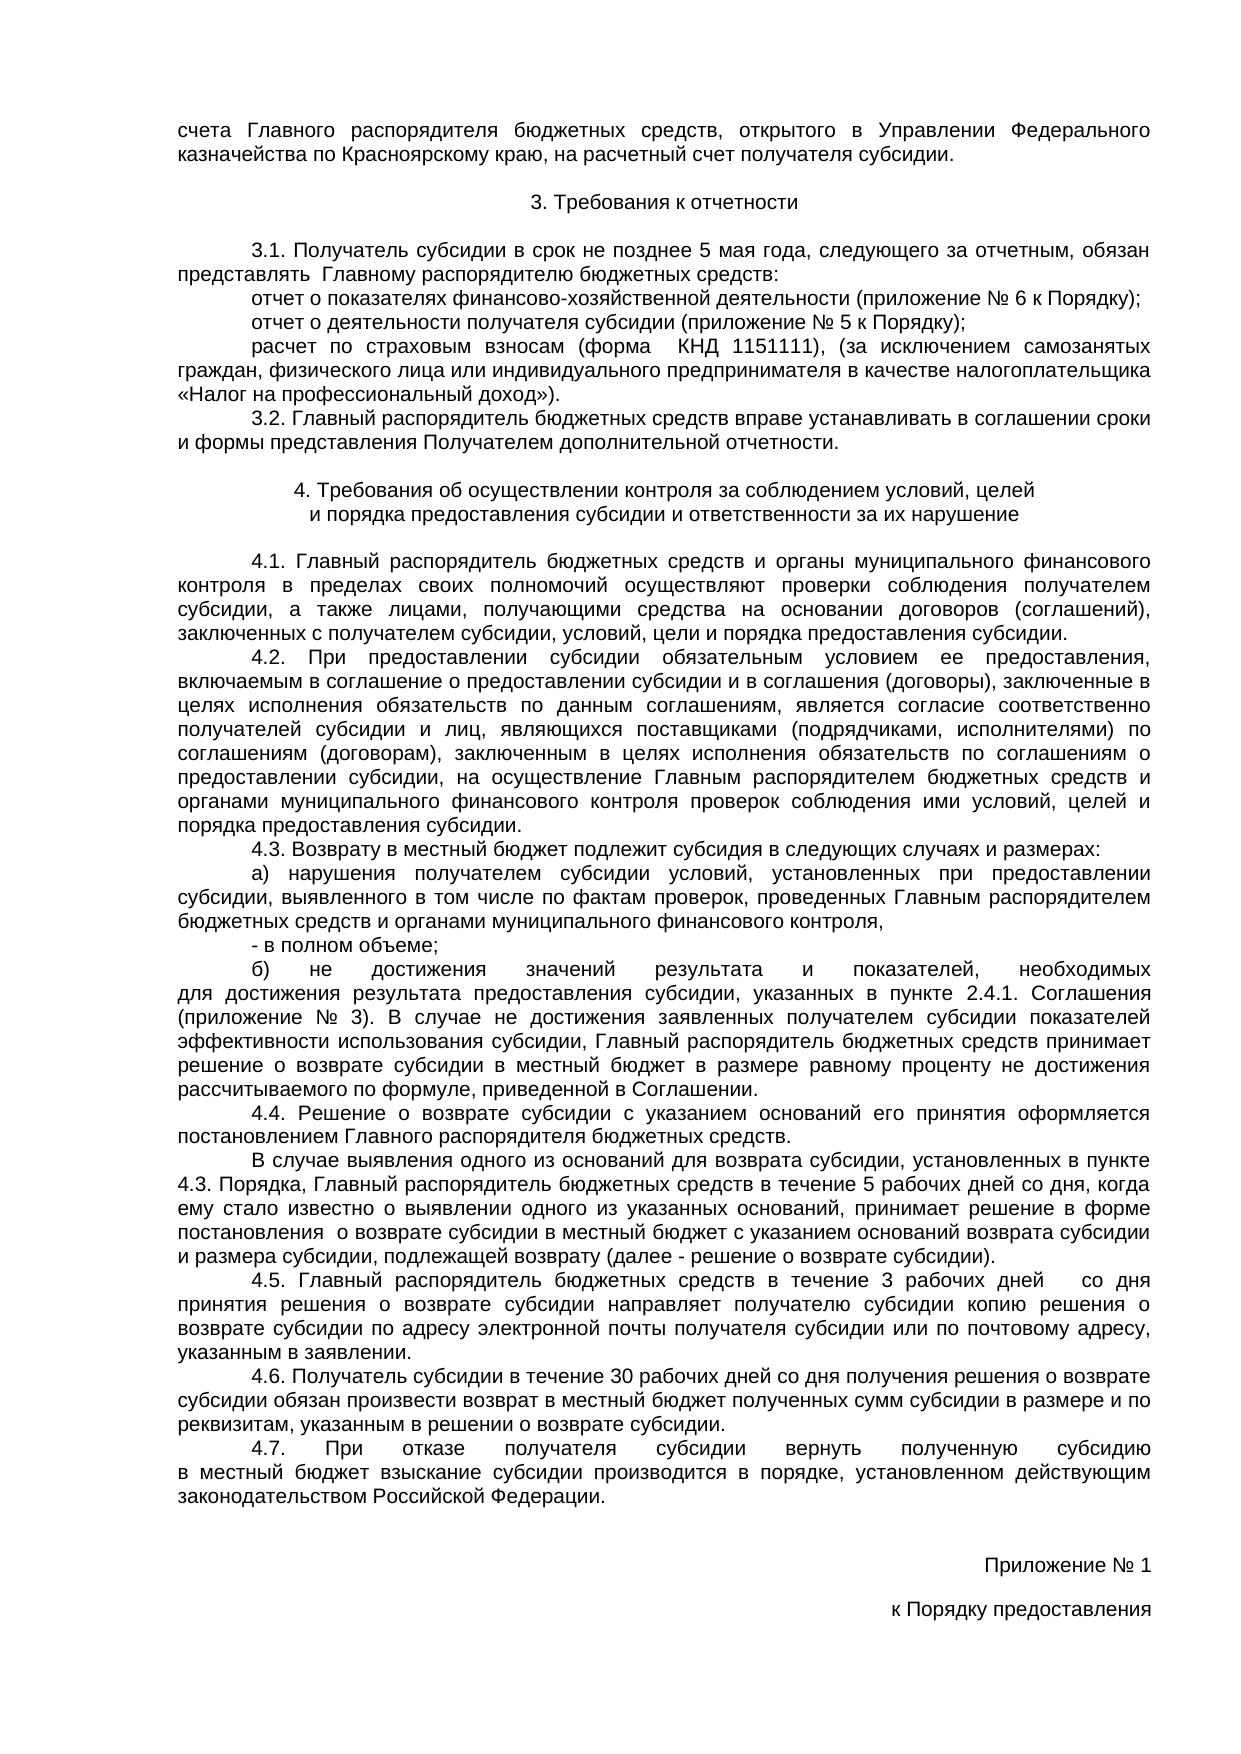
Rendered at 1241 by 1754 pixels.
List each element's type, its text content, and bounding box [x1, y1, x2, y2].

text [177, 118, 1152, 166]
text В случае выявления одного из оснований для возврата субсидии, установленных в пункте 4.3. Порядка, Главный распорядитель бюджетных средств в течение 5 рабочих дней со дня, когда ему стало известно о выявлении одного из указанных оснований, принимает решение в форме постановления о возврате субсидии в местный бюджет с указанием оснований возврата субсидии и размера субсидии, подлежащей возврату (далее - решение о возврате субсидии). [177, 1148, 1152, 1268]
text отчет о деятельности получателя субсидии (приложение № 5 к Порядку); [177, 310, 1152, 334]
text 4.2. При предоставлении субсидии обязательным условием ее предоставления, включаемым в соглашение о предоставлении субсидии и в соглашения (договоры), заключенные в целях исполнения обязательств по данным соглашениям, является согласие соответственно получателей субсидии и лиц, являющихся поставщиками (подрядчиками, исполнителями) по соглашениям (договорам), заключенным в целях исполнения обязательств по соглашениям о предоставлении субсидии, на осуществление Главным распорядителем бюджетных средств и органами муниципального финансового контроля проверок соблюдения ими условий, целей и порядка предоставления субсидии. [177, 645, 1152, 837]
text 4.3. Возврату в местный бюджет подлежит субсидия в следующих случаях и размерах: [177, 837, 1152, 861]
text Приложение № 1 [177, 1552, 1152, 1576]
text а) нарушения получателем субсидии условий, установленных при предоставлении субсидии, выявленного в том числе по фактам проверок, проведенных Главным распорядителем бюджетных средств и органами муниципального финансового контроля, [177, 861, 1152, 933]
text - в полном объеме; [177, 933, 1152, 957]
text 4.6. Получатель субсидии в течение 30 рабочих дней со дня получения решения о возврате субсидии обязан произвести возврат в местный бюджет полученных сумм субсидии в размере и по реквизитам, указанным в решении о возврате субсидии. [177, 1364, 1152, 1436]
text отчет о показателях финансово-хозяйственной деятельности (приложение № 6 к Порядку); [177, 286, 1152, 310]
text 4.4. Решение о возврате субсидии с указанием оснований его принятия оформляется постановлением Главного распорядителя бюджетных средств. [177, 1100, 1152, 1148]
text 3.1. Получатель субсидии в срок не позднее 5 мая года, следующего за отчетным, обязан представлять Главному распорядителю бюджетных средств: [177, 238, 1152, 286]
title 3. Требования к отчетности [177, 190, 1152, 214]
title 4. Требования об осуществлении контроля за соблюдением условий, целей и порядка предоставления субсидии и ответственности за их нарушение [177, 477, 1152, 525]
title к Порядку предоставления [177, 1597, 1152, 1621]
text 4.1. Главный распорядитель бюджетных средств и органы муниципального финансового контроля в пределах своих полномочий осуществляют проверки соблюдения получателем субсидии, а также лицами, получающими средства на основании договоров (соглашений), заключенных с получателем субсидии, условий, цели и порядка предоставления субсидии. [177, 549, 1152, 645]
text 4.7. При отказе получателя субсидии вернуть полученную субсидию в местный бюджет взыскание субсидии производится в порядке, установленном действующим законодательством Российской Федерации. [177, 1436, 1152, 1508]
text 4.5. Главный распорядитель бюджетных средств в течение 3 рабочих дней со дня принятия решения о возврате субсидии направляет получателю субсидии копию решения о возврате субсидии по адресу электронной почты получателя субсидии или по почтовому адресу, указанным в заявлении. [177, 1268, 1152, 1364]
text расчет по страховым взносам (форма КНД 1151111), (за исключением самозанятых граждан, физического лица или индивидуального предпринимателя в качестве налогоплательщика «Налог на профессиональный доход»). [177, 334, 1152, 406]
text 3.2. Главный распорядитель бюджетных средств вправе устанавливать в соглашении сроки и формы представления Получателем дополнительной отчетности. [177, 406, 1152, 453]
text б) не достижения значений результата и показателей, необходимых для достижения результата предоставления субсидии, указанных в пункте 2.4.1. Соглашения (приложение № 3). В случае не достижения заявленных получателем субсидии показателей эффективности использования субсидии, Главный распорядитель бюджетных средств принимает решение о возврате субсидии в местный бюджет в размере равному проценту не достижения рассчитываемого по формуле, приведенной в Соглашении. [177, 957, 1152, 1100]
